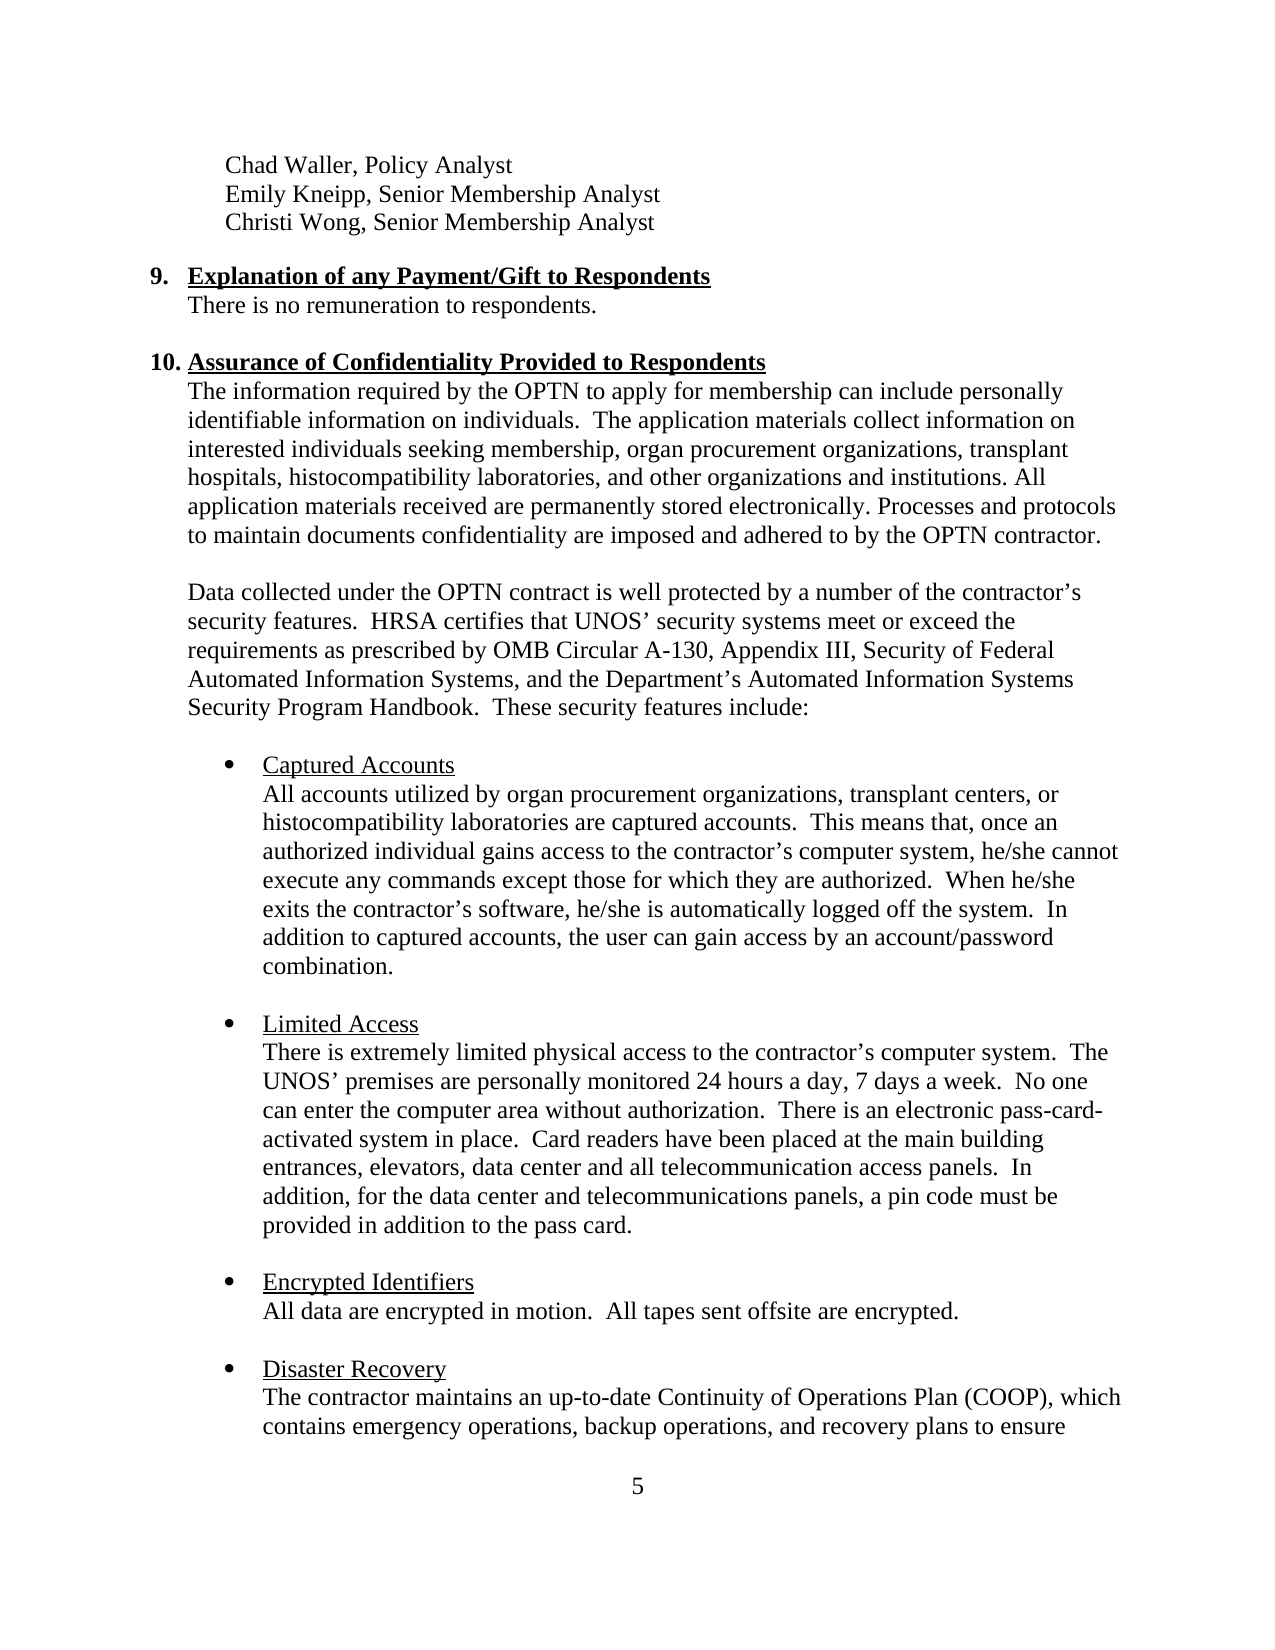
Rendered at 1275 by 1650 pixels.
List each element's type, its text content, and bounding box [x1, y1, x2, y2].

text There is extremely limited physical access to the contractor’s computer system. The UNOS’ premises are personally monitored 24 hours a day, 7 days a week. No one can enter the computer area without authorization. There is an electronic pass-card-activated system in place. Card readers have been placed at the main building entrances, elevators, data center and all telecommunication access panels. In addition, for the data center and telecommunications panels, a pin code must be provided in addition to the pass card. [262, 1037, 1125, 1239]
text There is no remuneration to respondents. [187, 290, 1125, 319]
list Disaster Recovery [225, 1354, 1125, 1382]
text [262, 1382, 1125, 1440]
list Limited Access [225, 1009, 1125, 1037]
list Explanation of any Payment/Gift to Respondents [150, 261, 1125, 290]
list Captured Accounts [225, 750, 1125, 779]
text Chad Waller, Policy Analyst [225, 150, 1125, 179]
text Emily Kneipp, Senior Membership Analyst [225, 179, 1125, 207]
text Data collected under the OPTN contract is well protected by a number of the contractor’s security features. HRSA certifies that UNOS’ security systems meet or exceed the requirements as prescribed by OMB Circular A-130, Appendix III, Security of Federal Automated Information Systems, and the Department’s Automated Information Systems Security Program Handbook. These security features include: [187, 577, 1125, 721]
text Christi Wong, Senior Membership Analyst [225, 207, 1125, 236]
text The information required by the OPTN to apply for membership can include personally identifiable information on individuals. The application materials collect information on interested individuals seeking membership, organ procurement organizations, transplant hospitals, histocompatibility laboratories, and other organizations and institutions. All application materials received are permanently stored electronically. Processes and protocols to maintain documents confidentiality are imposed and adhered to by the OPTN contractor. [187, 376, 1125, 549]
list Assurance of Confidentiality Provided to Respondents [150, 347, 1125, 376]
text All accounts utilized by organ procurement organizations, transplant centers, or histocompatibility laboratories are captured accounts. This means that, once an authorized individual gains access to the contractor’s computer system, he/she cannot execute any commands except those for which they are authorized. When he/she exits the contractor’s software, he/she is automatically logged off the system. In addition to captured accounts, the user can gain access by an account/password combination. [262, 779, 1125, 980]
list Encrypted Identifiers [225, 1267, 1125, 1296]
text All data are encrypted in motion. All tapes sent offsite are encrypted. [262, 1296, 1125, 1325]
